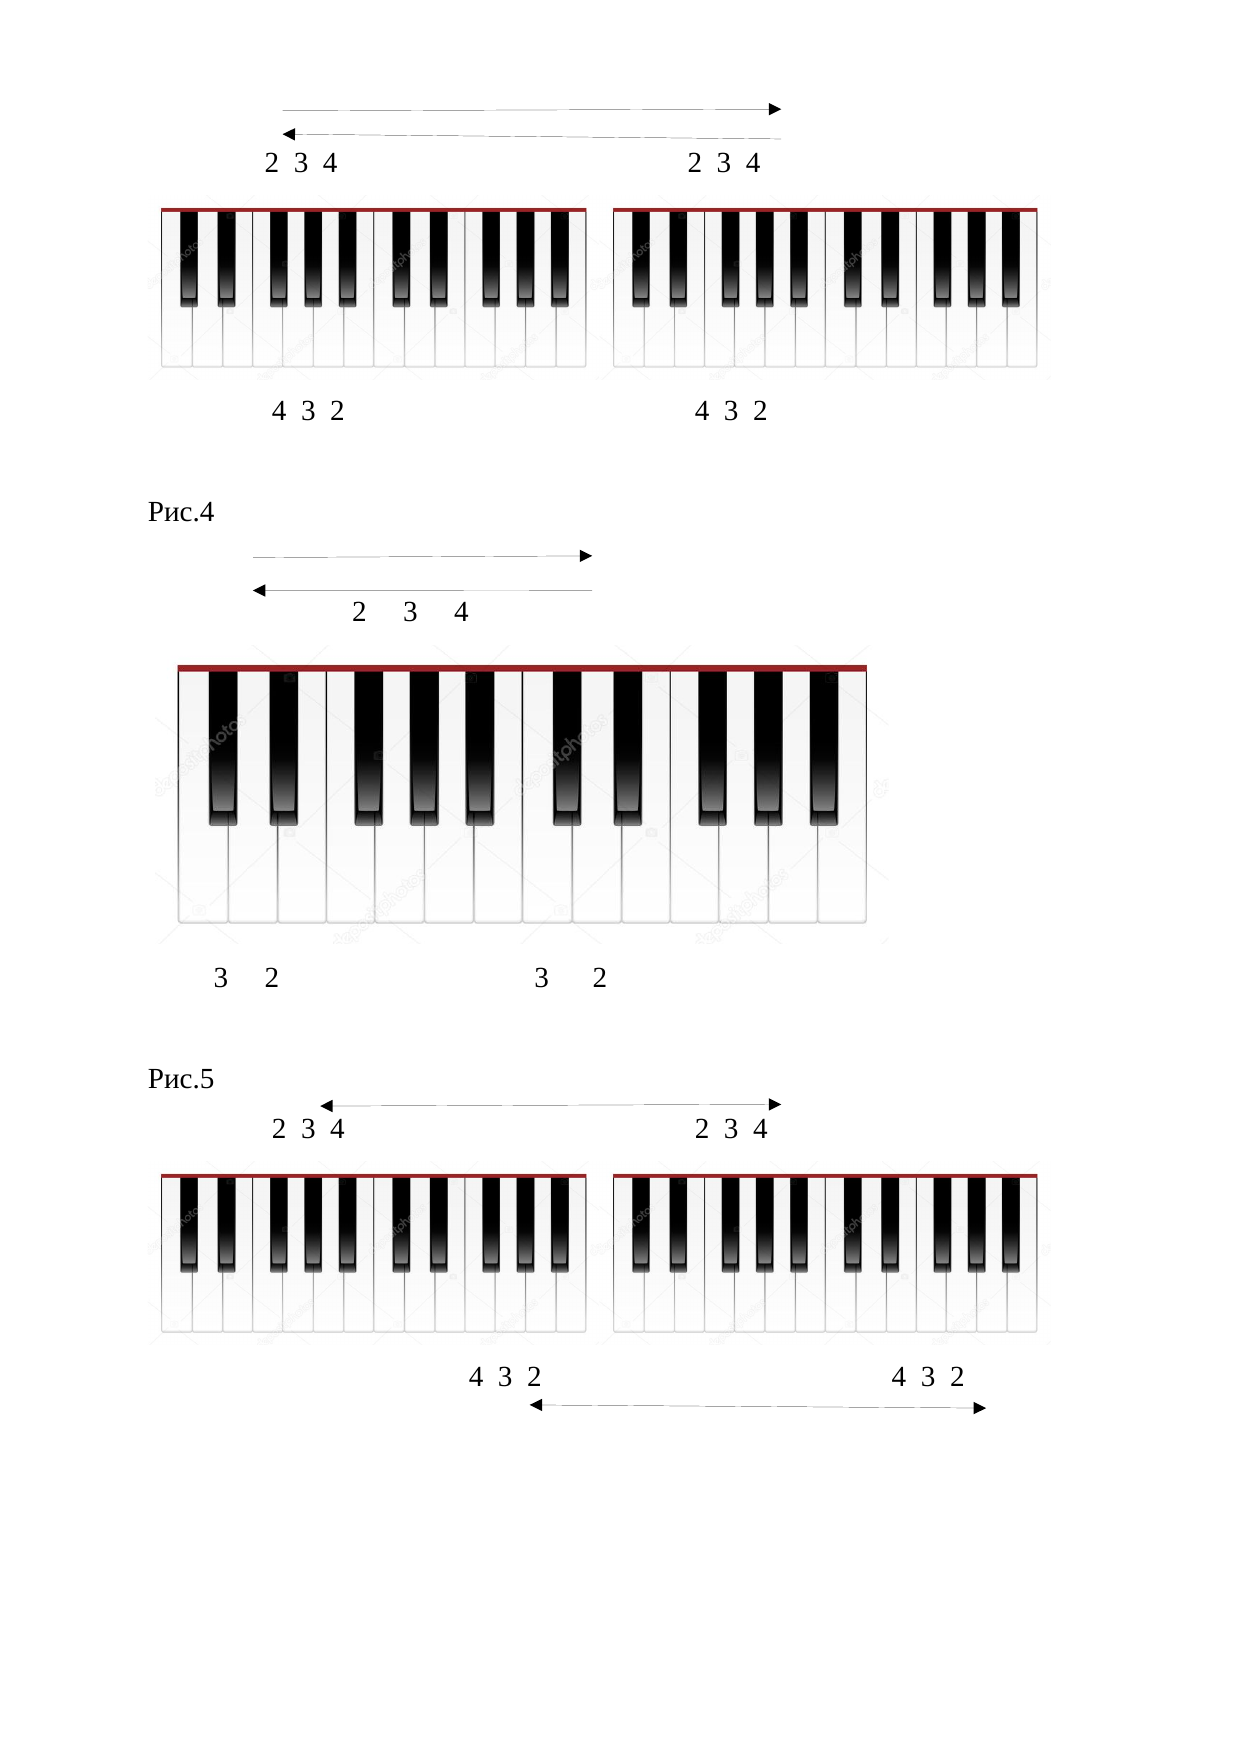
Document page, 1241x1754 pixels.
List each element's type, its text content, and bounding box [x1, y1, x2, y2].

text 2 3 4 2 3 4 [148, 145, 1093, 179]
text Рис.5 [148, 1061, 1093, 1094]
picture [147, 1161, 1051, 1345]
text 2 3 4 [148, 594, 1093, 628]
text 4 3 2 4 3 2 [148, 393, 1093, 427]
text Рис.4 [148, 494, 1093, 527]
picture [147, 195, 1051, 380]
text 3 2 3 2 [148, 960, 1093, 994]
picture [155, 645, 889, 944]
text 2 3 4 2 3 4 [148, 1111, 1093, 1144]
text 4 3 2 4 3 2 [148, 1359, 1093, 1392]
